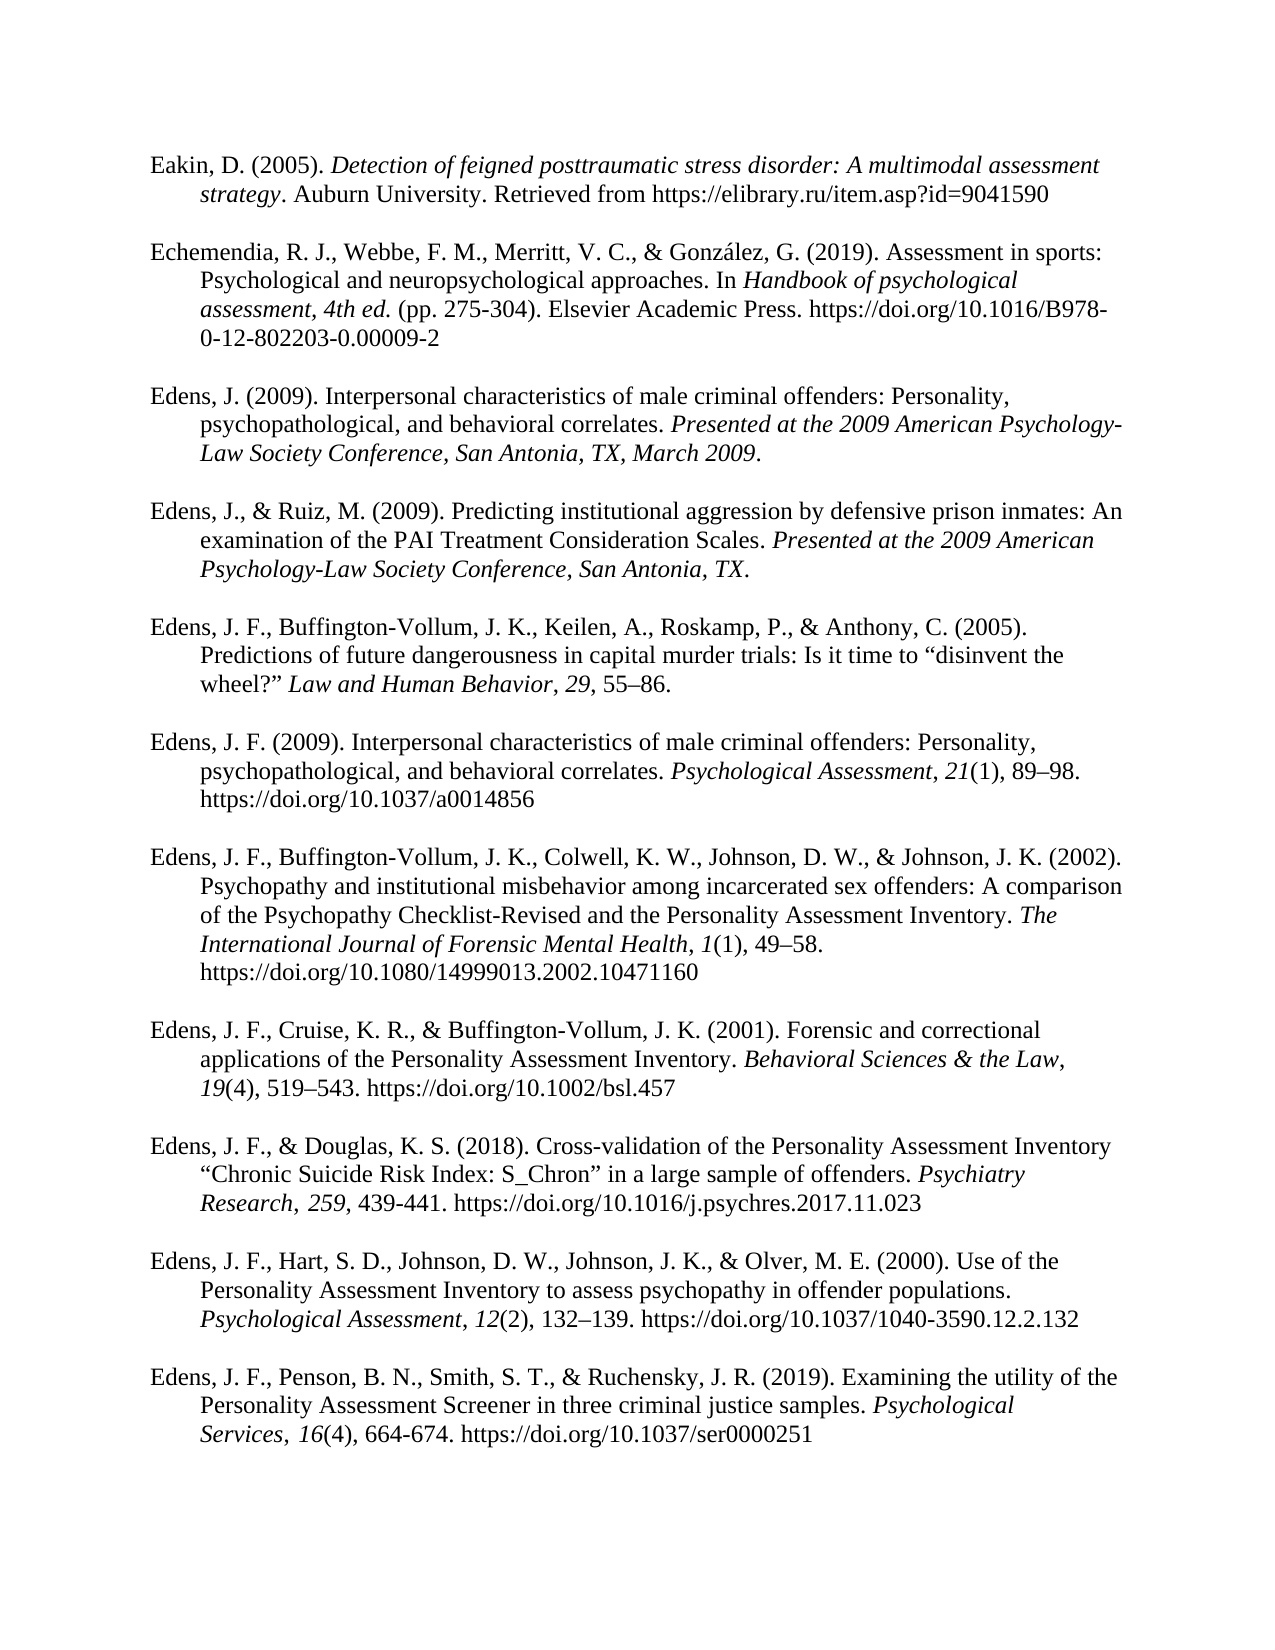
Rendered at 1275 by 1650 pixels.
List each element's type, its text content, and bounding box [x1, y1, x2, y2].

text Edens, J., & Ruiz, M. (2009). Predicting institutional aggression by defensive prison inmates: An examination of the PAI Treatment Consideration Scales. Presented at the 2009 American Psychology-Law Society Conference, San Antonia, TX. [150, 496, 1125, 582]
text Edens, J. F., Buffington-Vollum, J. K., Keilen, A., Roskamp, P., & Anthony, C. (2005). Predictions of future dangerousness in capital murder trials: Is it time to “disinvent the wheel?” Law and Human Behavior, 29, 55–86. [150, 612, 1125, 698]
text Edens, J. F., Cruise, K. R., & Buffington-Vollum, J. K. (2001). Forensic and correctional applications of the Personality Assessment Inventory. Behavioral Sciences & the Law, 19(4), 519–543. https://doi.org/10.1002/bsl.457 [150, 1015, 1125, 1102]
text Echemendia, R. J., Webbe, F. M., Merritt, V. C., & González, G. (2019). Assessment in sports: Psychological and neuropsychological approaches. In Handbook of psychological assessment, 4th ed. (pp. 275-304). Elsevier Academic Press. https://doi.org/10.1016/B978-0-12-802203-0.00009-2 [150, 237, 1125, 352]
text Edens, J. F., Penson, B. N., Smith, S. T., & Ruchensky, J. R. (2019). Examining the utility of the Personality Assessment Screener in three criminal justice samples. Psychological Services, 16(4), 664-674. https://doi.org/10.1037/ser0000251 [150, 1362, 1125, 1448]
text Edens, J. (2009). Interpersonal characteristics of male criminal offenders: Personality, psychopathological, and behavioral correlates. Presented at the 2009 American Psychology-Law Society Conference, San Antonia, TX, March 2009. [150, 381, 1125, 467]
text Eakin, D. (2005). Detection of feigned posttraumatic stress disorder: A multimodal assessment strategy. Auburn University. Retrieved from https://elibrary.ru/item.asp?id=9041590 [150, 150, 1125, 207]
text Edens, J. F., & Douglas, K. S. (2018). Cross-validation of the Personality Assessment Inventory “Chronic Suicide Risk Index: S_Chron” in a large sample of offenders. Psychiatry Research, 259, 439-441. https://doi.org/10.1016/j.psychres.2017.11.023 [150, 1131, 1125, 1217]
text Edens, J. F., Hart, S. D., Johnson, D. W., Johnson, J. K., & Olver, M. E. (2000). Use of the Personality Assessment Inventory to assess psychopathy in offender populations. Psychological Assessment, 12(2), 132–139. https://doi.org/10.1037/1040-3590.12.2.132 [150, 1246, 1125, 1332]
text Edens, J. F., Buffington-Vollum, J. K., Colwell, K. W., Johnson, D. W., & Johnson, J. K. (2002). Psychopathy and institutional misbehavior among incarcerated sex offenders: A comparison of the Psychopathy Checklist-Revised and the Personality Assessment Inventory. The International Journal of Forensic Mental Health, 1(1), 49–58. https://doi.org/10.1080/14999013.2002.10471160 [150, 842, 1125, 986]
text Edens, J. F. (2009). Interpersonal characteristics of male criminal offenders: Personality, psychopathological, and behavioral correlates. Psychological Assessment, 21(1), 89–98. https://doi.org/10.1037/a0014856 [150, 727, 1125, 813]
